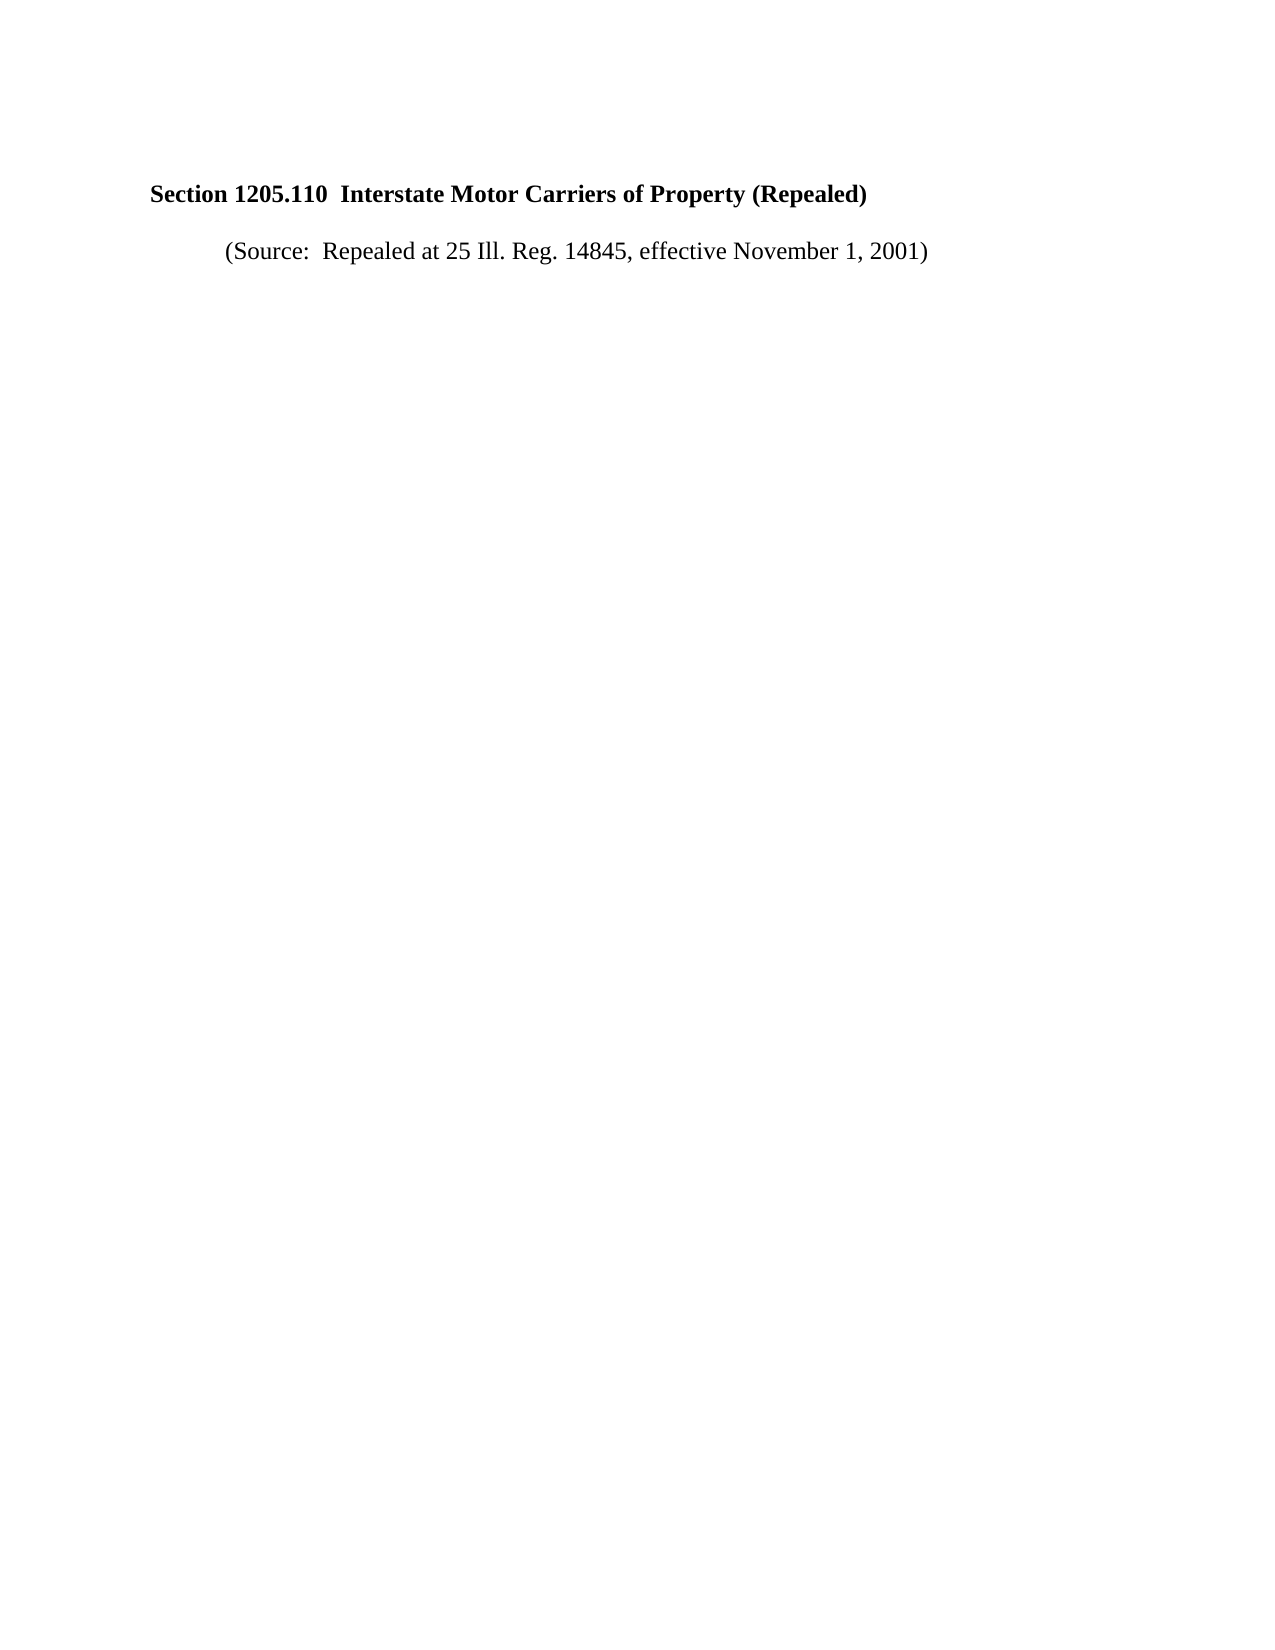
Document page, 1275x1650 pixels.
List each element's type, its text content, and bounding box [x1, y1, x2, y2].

text Section 1205.110 Interstate Motor Carriers of Property (Repealed) [150, 179, 1125, 207]
text (Source: Repealed at 25 Ill. Reg. 14845, effective November 1, 2001) [225, 236, 1125, 265]
